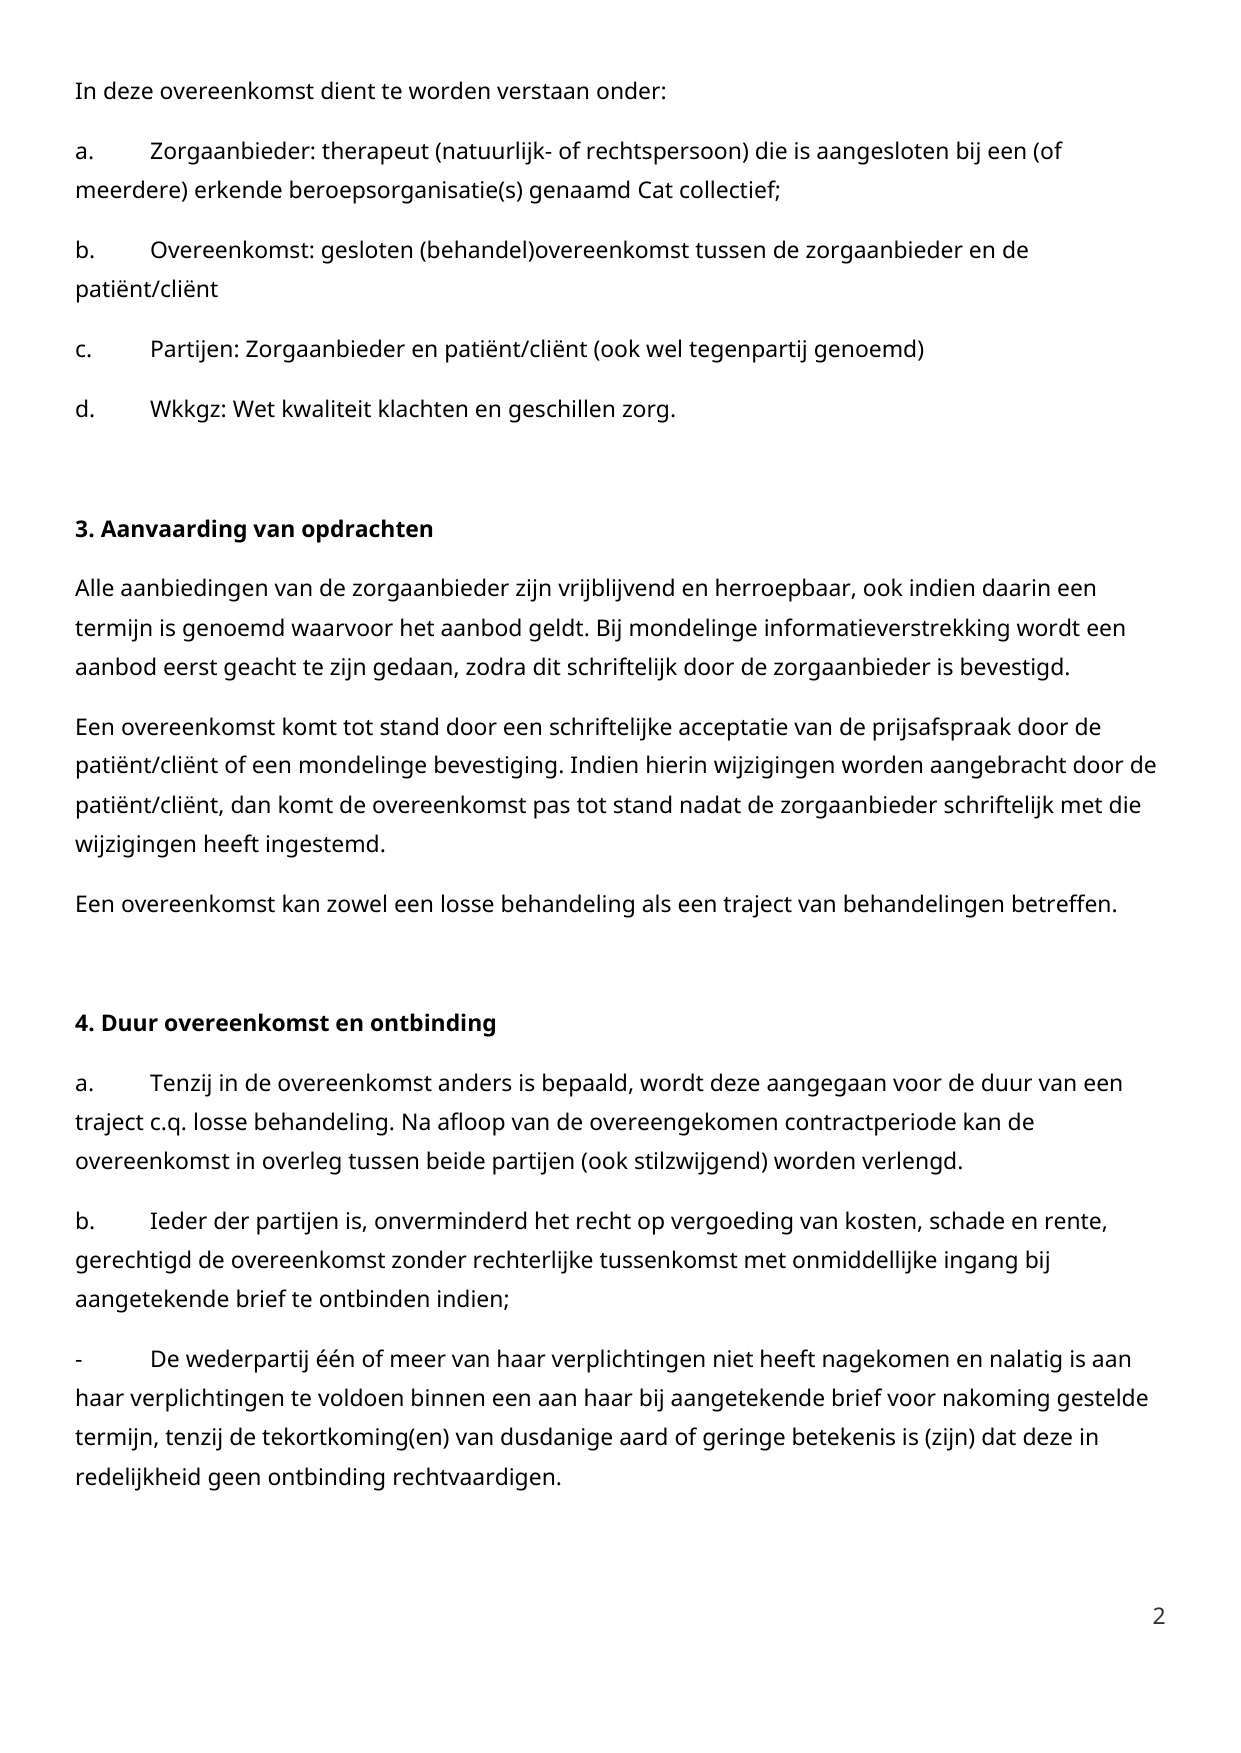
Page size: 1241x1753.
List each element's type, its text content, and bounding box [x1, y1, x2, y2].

text d. Wkkgz: Wet kwaliteit klachten en geschillen zorg. [75, 393, 1165, 424]
text - De wederpartij één of meer van haar verplichtingen niet heeft nagekomen en nalatig is aan haar verplichtingen te voldoen binnen een aan haar bij aangetekende brief voor nakoming gestelde termijn, tenzij de tekortkoming(en) van dusdanige aard of geringe betekenis is (zijn) dat deze in redelijkheid geen ontbinding rechtvaardigen. [75, 1343, 1165, 1492]
text Alle aanbiedingen van de zorgaanbieder zijn vrijblijvend en herroepbaar, ook indien daarin een termijn is genoemd waarvoor het aanbod geldt. Bij mondelinge informatieverstrekking wordt een aanbod eerst geacht te zijn gedaan, zodra dit schriftelijk door de zorgaanbieder is bevestigd. [75, 572, 1165, 682]
text In deze overeenkomst dient te worden verstaan onder: [75, 75, 1165, 106]
text b. Overeenkomst: gesloten (behandel)overeenkomst tussen de zorgaanbieder en de patiënt/cliënt [75, 234, 1165, 304]
text Een overeenkomst komt tot stand door een schriftelijke acceptatie van de prijsafspraak door de patiënt/cliënt of een mondelinge bevestiging. Indien hierin wijzigingen worden aangebracht door de patiënt/cliënt, dan komt de overeenkomst pas tot stand nadat de zorgaanbieder schriftelijk met die wijzigingen heeft ingestemd. [75, 710, 1165, 859]
text c. Partijen: Zorgaanbieder en patiënt/cliënt (ook wel tegenpartij genoemd) [75, 333, 1165, 364]
text a. Tenzij in de overeenkomst anders is bepaald, wordt deze aangegaan voor de duur van een traject c.q. losse behandeling. Na afloop van de overeengekomen contractperiode kan de overeenkomst in overleg tussen beide partijen (ook stilzwijgend) worden verlengd. [75, 1067, 1165, 1177]
text a. Zorgaanbieder: therapeut (natuurlijk- of rechtspersoon) die is aangesloten bij een (of meerdere) erkende beroepsorganisatie(s) genaamd Cat collectief; [75, 135, 1165, 205]
text 4. Duur overeenkomst en ontbinding [75, 1007, 1165, 1038]
text 3. Aanvaarding van opdrachten [75, 512, 1165, 544]
text b. Ieder der partijen is, onverminderd het recht op vergoeding van kosten, schade en rente, gerechtigd de overeenkomst zonder rechterlijke tussenkomst met onmiddellijke ingang bij aangetekende brief te ontbinden indien; [75, 1205, 1165, 1314]
text Een overeenkomst kan zowel een losse behandeling als een traject van behandelingen betreffen. [75, 887, 1165, 919]
